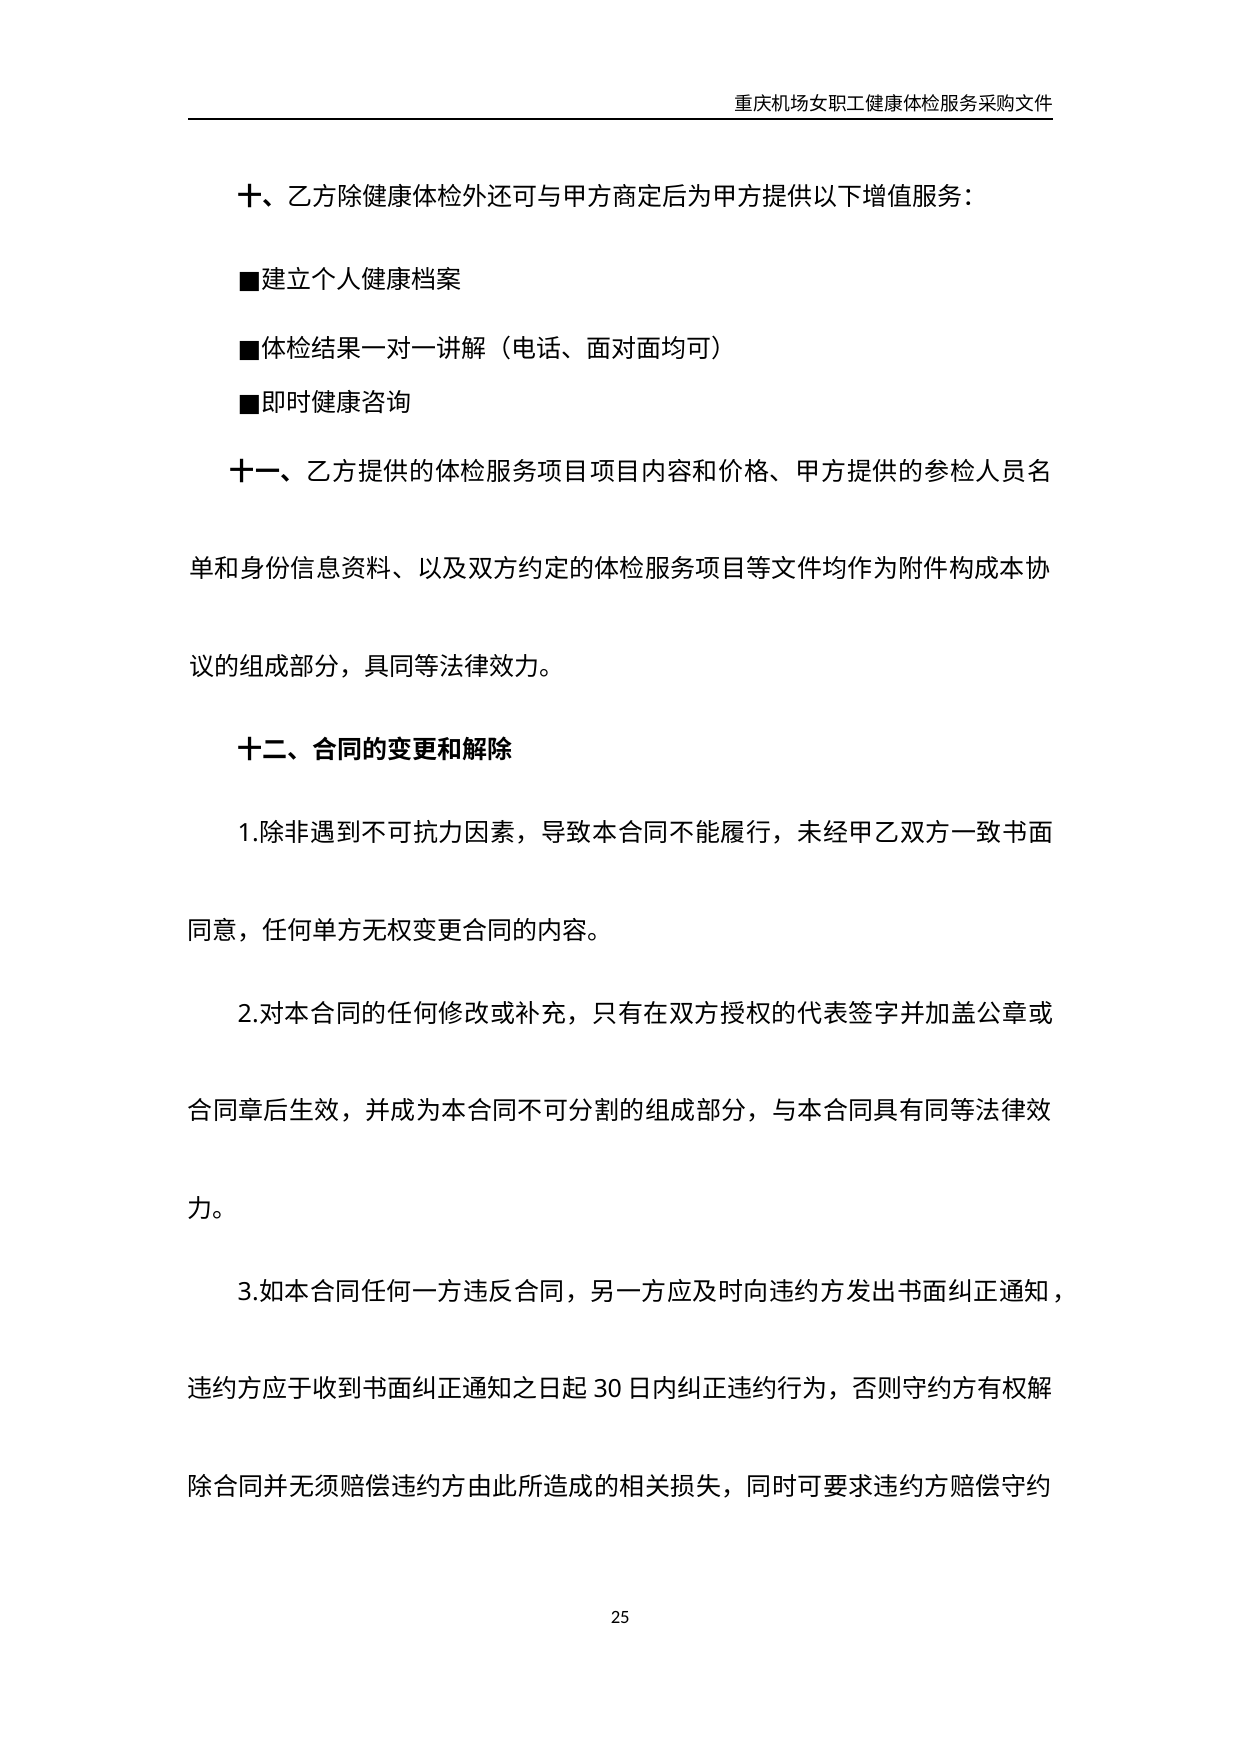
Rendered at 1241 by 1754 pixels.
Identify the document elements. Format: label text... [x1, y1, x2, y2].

text 十二、合同的变更和解除 [187, 715, 1053, 780]
text ■体检结果一对一讲解（电话、面对面均可） [187, 328, 1053, 364]
text 十一、乙方提供的体检服务项目项目内容和价格、甲方提供的参检人员名单和身份信息资料、以及双方约定的体检服务项目等文件均作为附件构成本协议的组成部分，具同等法律效力。 [189, 437, 1053, 697]
text 十、乙方除健康体检外还可与甲方商定后为甲方提供以下增值服务： [187, 162, 1053, 227]
text 2.对本合同的任何修改或补充，只有在双方授权的代表签字并加盖公章或合同章后生效，并成为本合同不可分割的组成部分，与本合同具有同等法律效力。 [187, 979, 1053, 1239]
text 1.除非遇到不可抗力因素，导致本合同不能履行，未经甲乙双方一致书面同意，任何单方无权变更合同的内容。 [187, 798, 1053, 961]
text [187, 1257, 1053, 1517]
text ■即时健康咨询 [187, 383, 1053, 419]
text ■建立个人健康档案 [187, 245, 1053, 310]
